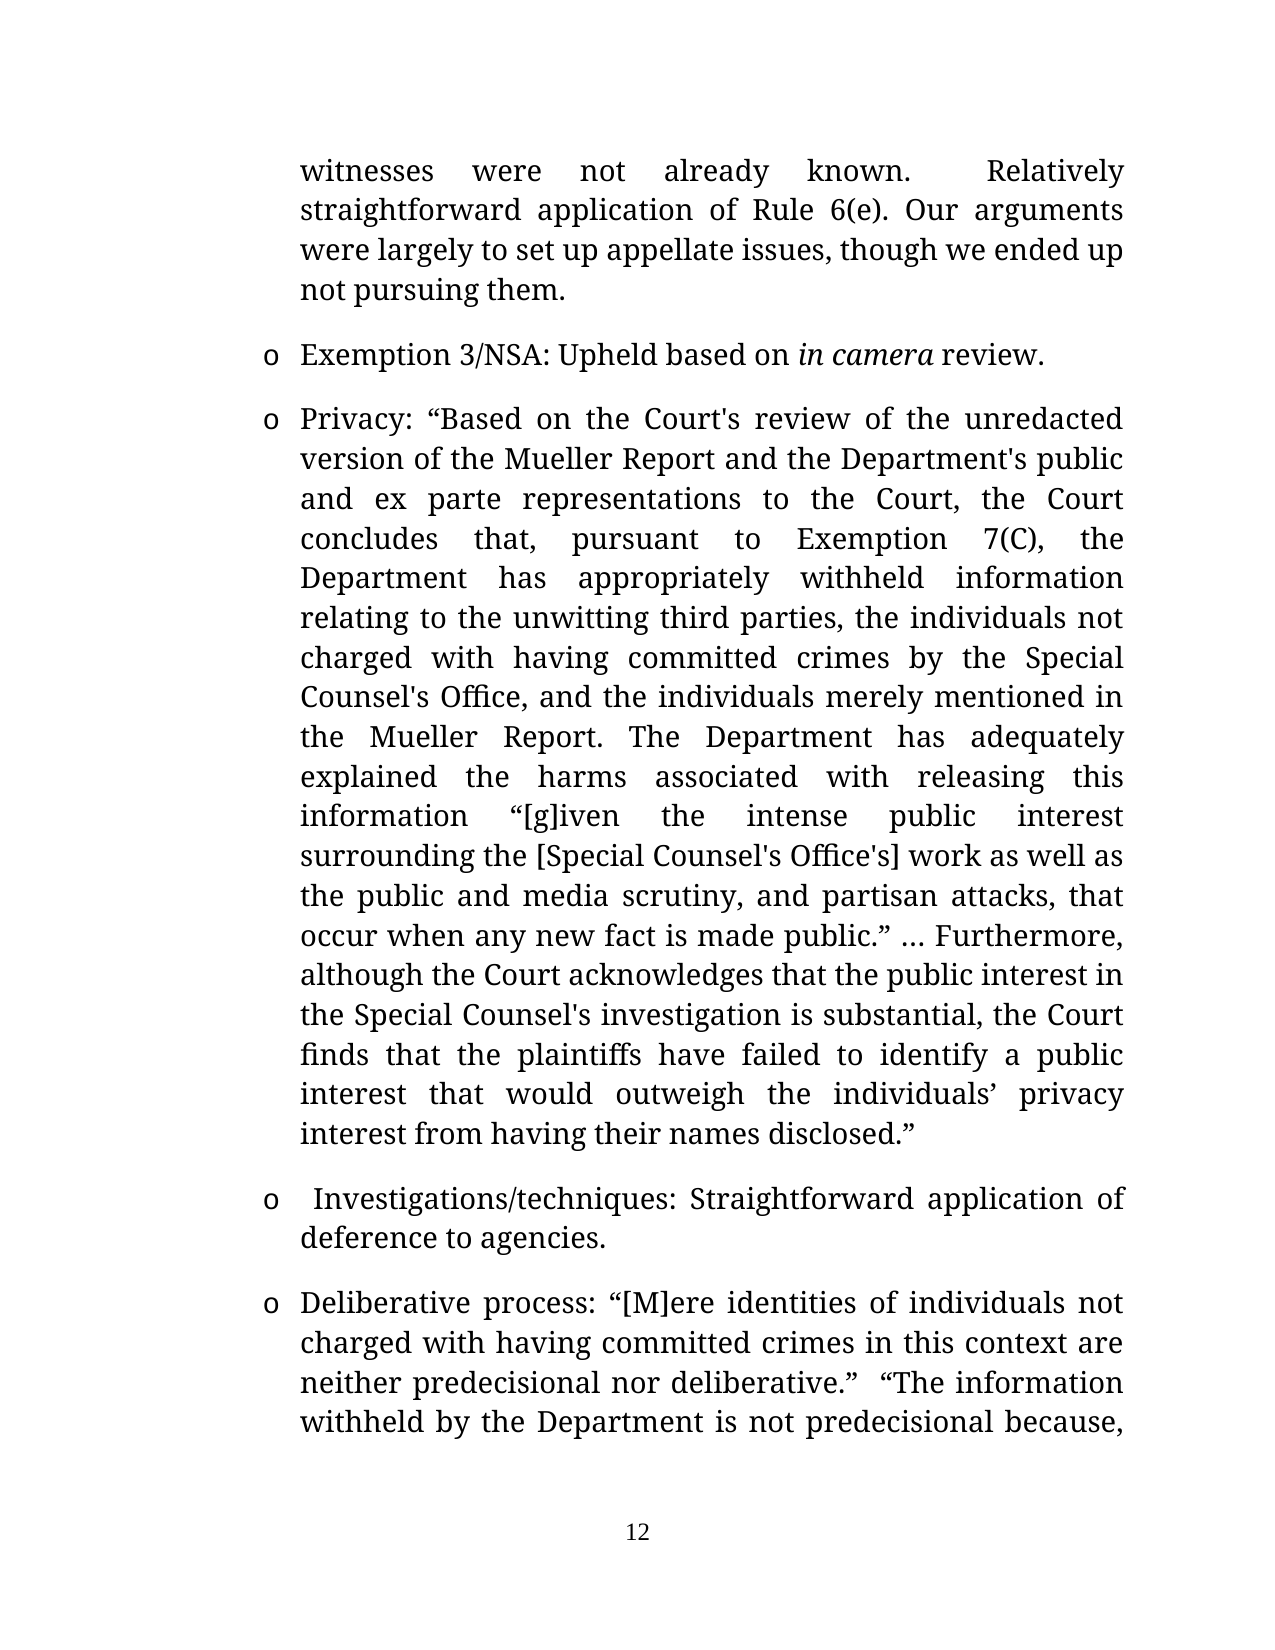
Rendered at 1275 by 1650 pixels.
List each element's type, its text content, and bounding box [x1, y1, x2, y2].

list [262, 1282, 1125, 1441]
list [262, 150, 1125, 309]
list Privacy: “Based on the Court's review of the unredacted version of the Mueller Report and the Department's public and ex parte representations to the Court, the Court concludes that, pursuant to Exemption 7(C), the Department has appropriately withheld information relating to the unwitting third parties, the individuals not charged with having committed crimes by the Special Counsel's Office, and the individuals merely mentioned in the Mueller Report. The Department has adequately explained the harms associated with releasing this information “[g]iven the intense public interest surrounding the [Special Counsel's Office's] work as well as the public and media scrutiny, and partisan attacks, that occur when any new fact is made public.” … Furthermore, although the Court acknowledges that the public interest in the Special Counsel's investigation is substantial, the Court finds that the plaintiffs have failed to identify a public interest that would outweigh the individuals’ privacy interest from having their names disclosed.” [262, 399, 1125, 1153]
list Investigations/techniques: Straightforward application of deference to agencies. [262, 1178, 1125, 1257]
list Exemption 3/NSA: Upheld based on in camera review. [262, 334, 1125, 374]
